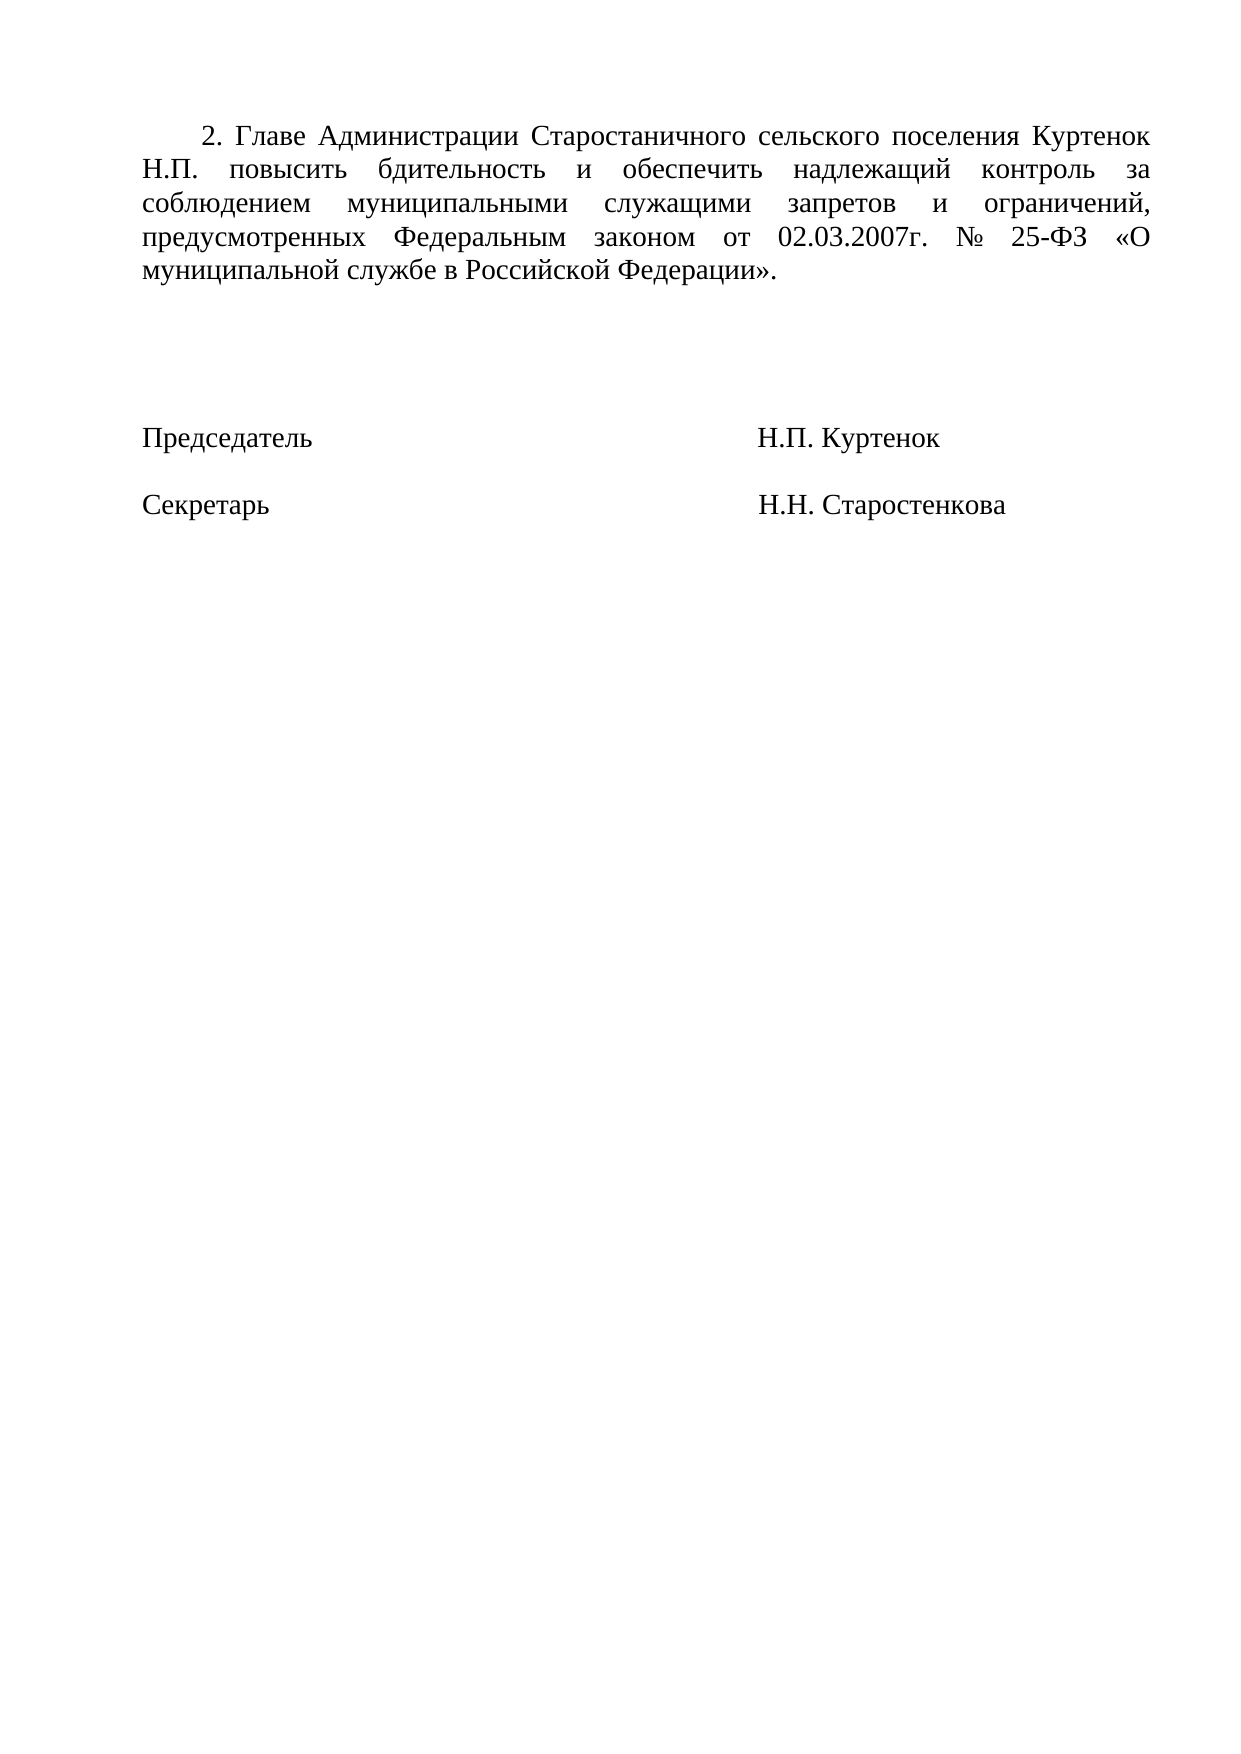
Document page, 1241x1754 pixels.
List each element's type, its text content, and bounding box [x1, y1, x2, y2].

text Председатель Н.П. Куртенок [142, 420, 1152, 453]
text Секретарь Н.Н. Старостенкова [142, 487, 1152, 521]
text 2. Главе Администрации Старостаничного сельского поселения Куртенок Н.П. повысить бдительность и обеспечить надлежащий контроль за соблюдением муниципальными служащими запретов и ограничений, предусмотренных Федеральным законом от 02.03.2007г. № 25-ФЗ «О муниципальной службе в Российской Федерации». [142, 118, 1152, 286]
